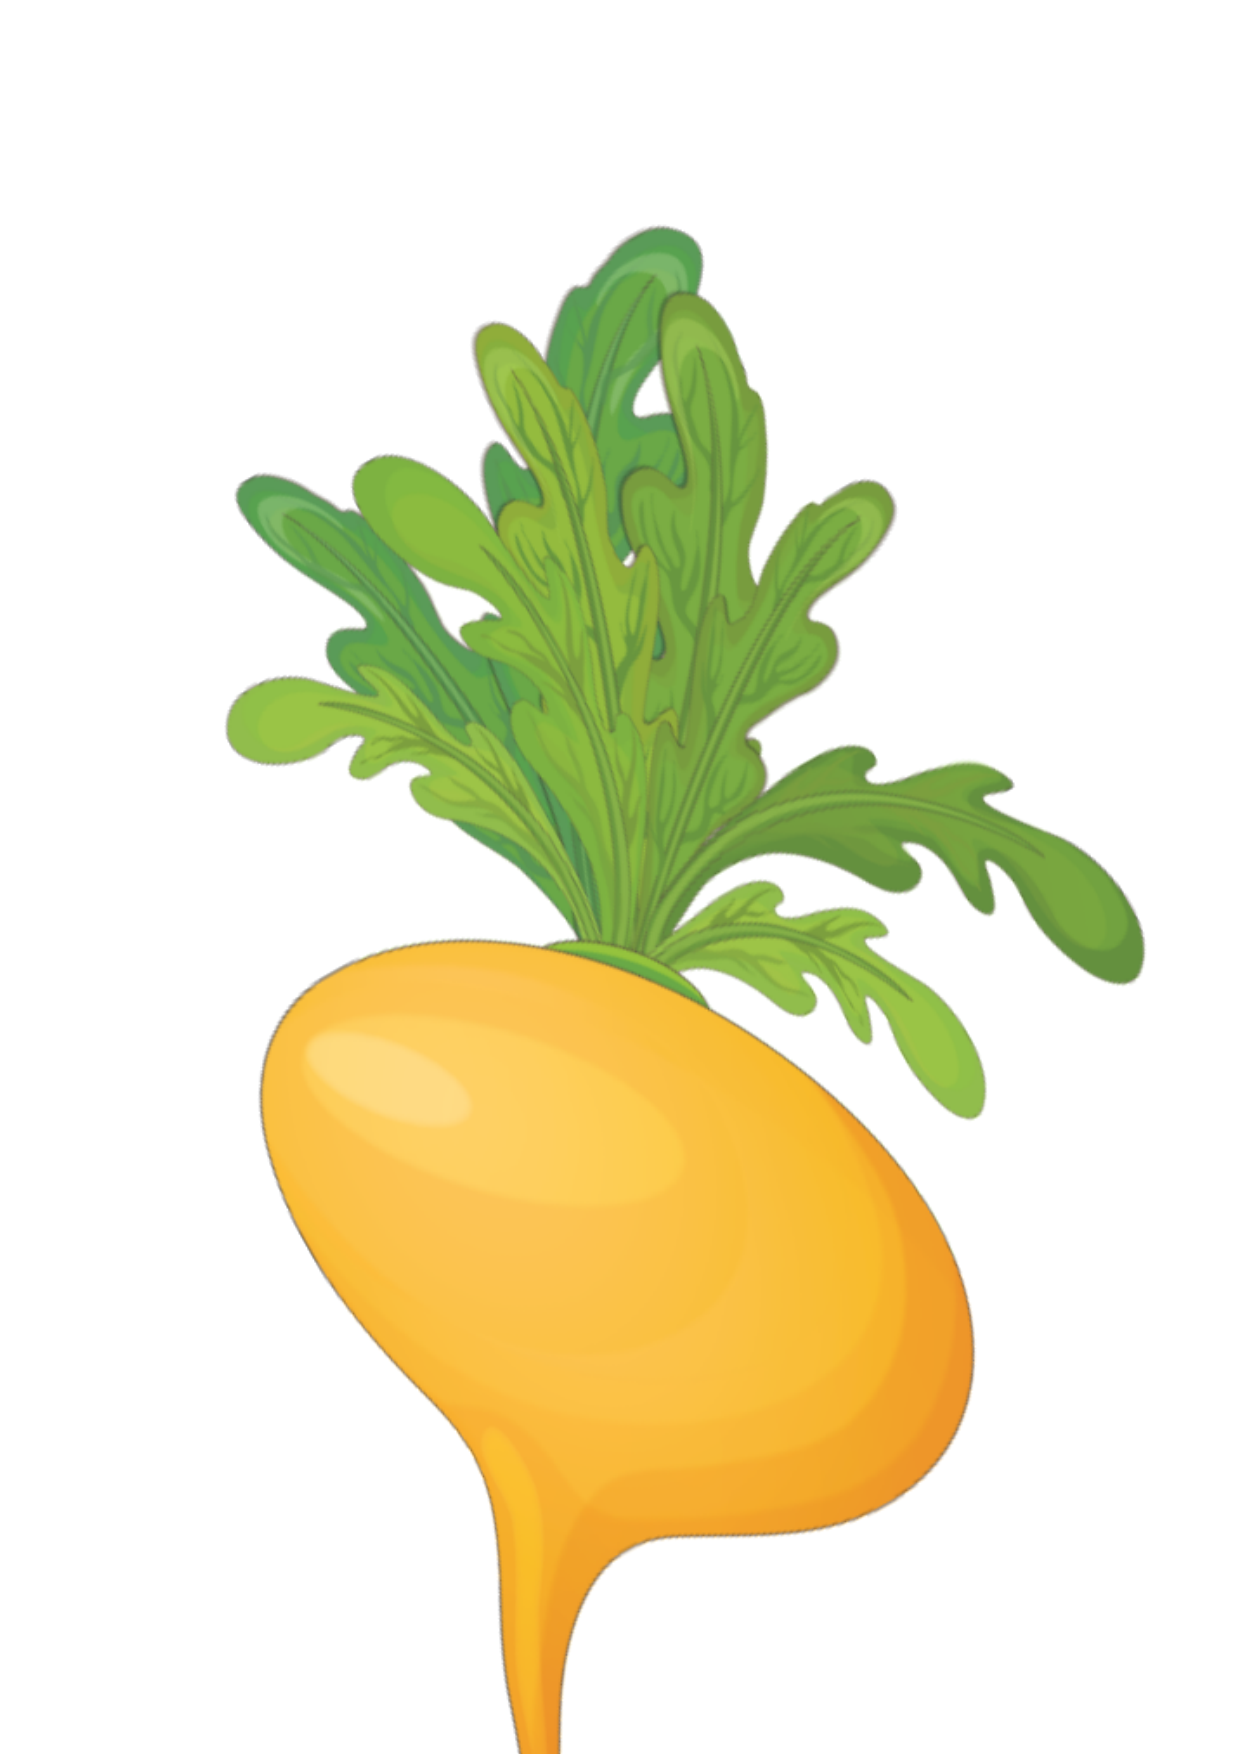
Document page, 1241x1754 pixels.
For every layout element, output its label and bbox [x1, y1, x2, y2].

picture [0, 177, 1241, 1754]
